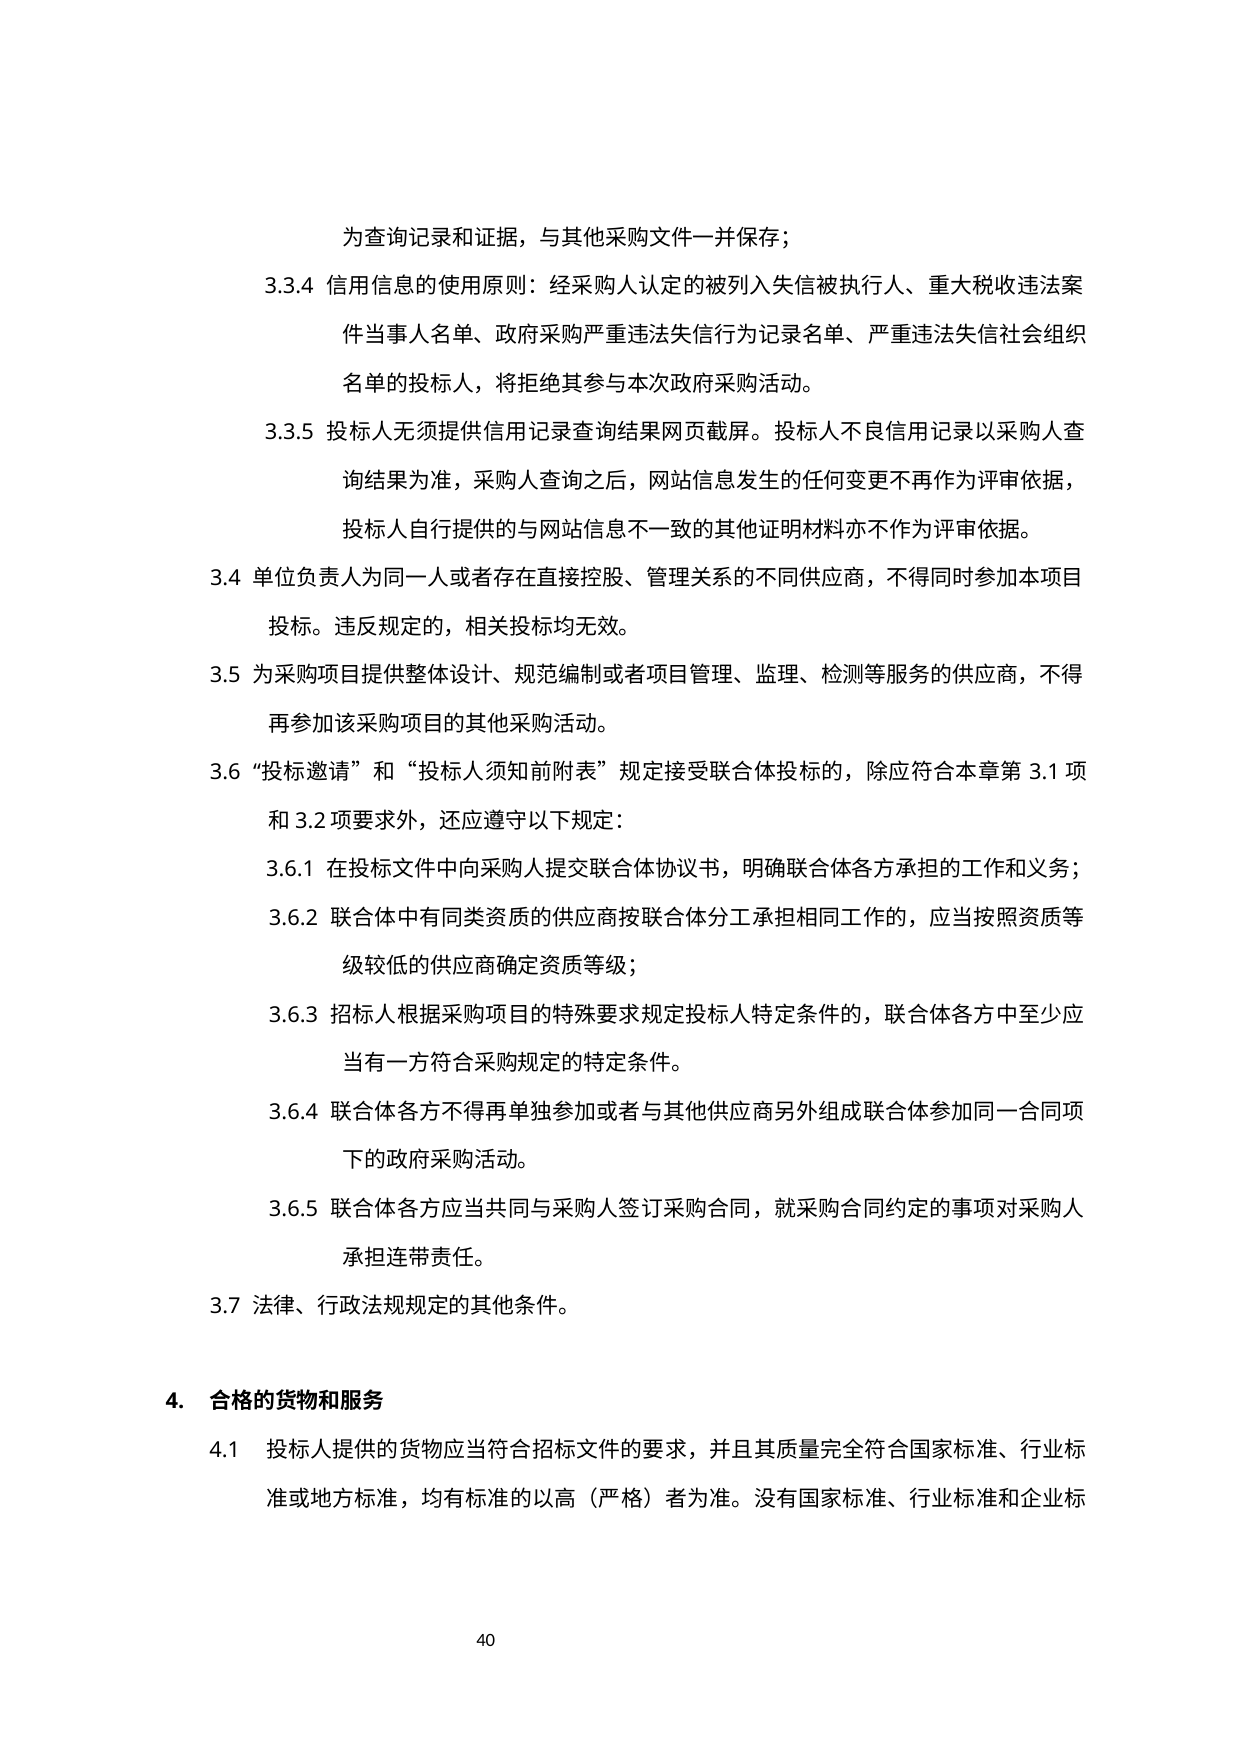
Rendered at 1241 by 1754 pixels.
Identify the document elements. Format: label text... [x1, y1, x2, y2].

text 3.6 “投标邀请”和“投标人须知前附表”规定接受联合体投标的，除应符合本章第3.1项和3.2项要求外，还应遵守以下规定： [209, 754, 1087, 835]
text 3.4 单位负责人为同一人或者存在直接控股、管理关系的不同供应商，不得同时参加本项目投标。违反规定的，相关投标均无效。 [210, 559, 1087, 641]
text 3.6.2 联合体中有同类资质的供应商按联合体分工承担相同工作的，应当按照资质等级较低的供应商确定资质等级； [269, 899, 1087, 980]
text 3.6.3 招标人根据采购项目的特殊要求规定投标人特定条件的，联合体各方中至少应当有一方符合采购规定的特定条件。 [269, 996, 1087, 1077]
list 合格的货物和服务 [165, 1383, 1087, 1416]
text 3.6.5 联合体各方应当共同与采购人签订采购合同，就采购合同约定的事项对采购人承担连带责任。 [269, 1190, 1087, 1272]
text 3.6.4 联合体各方不得再单独参加或者与其他供应商另外组成联合体参加同一合同项下的政府采购活动。 [269, 1093, 1087, 1174]
text 3.7 法律、行政法规规定的其他条件。 [165, 1287, 1087, 1320]
list 3.3.4 信用信息的使用原则：经采购人认定的被列入失信被执行人、重大税收违法案件当事人名单、政府采购严重违法失信行为记录名单、严重违法失信社会组织名单的投标人，将拒绝其参与本次政府采购活动。 [264, 268, 1087, 398]
text 3.6.1 在投标文件中向采购人提交联合体协议书，明确联合体各方承担的工作和义务； [266, 851, 1087, 883]
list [209, 1432, 1087, 1513]
text 3.5 为采购项目提供整体设计、规范编制或者项目管理、监理、检测等服务的供应商，不得再参加该采购项目的其他采购活动。 [209, 657, 1087, 738]
list 3.3.5 投标人无须提供信用记录查询结果网页截屏。投标人不良信用记录以采购人查询结果为准，采购人查询之后，网站信息发生的任何变更不再作为评审依据，投标人自行提供的与网站信息不一致的其他证明材料亦不作为评审依据。 [264, 414, 1087, 544]
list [269, 219, 1087, 252]
